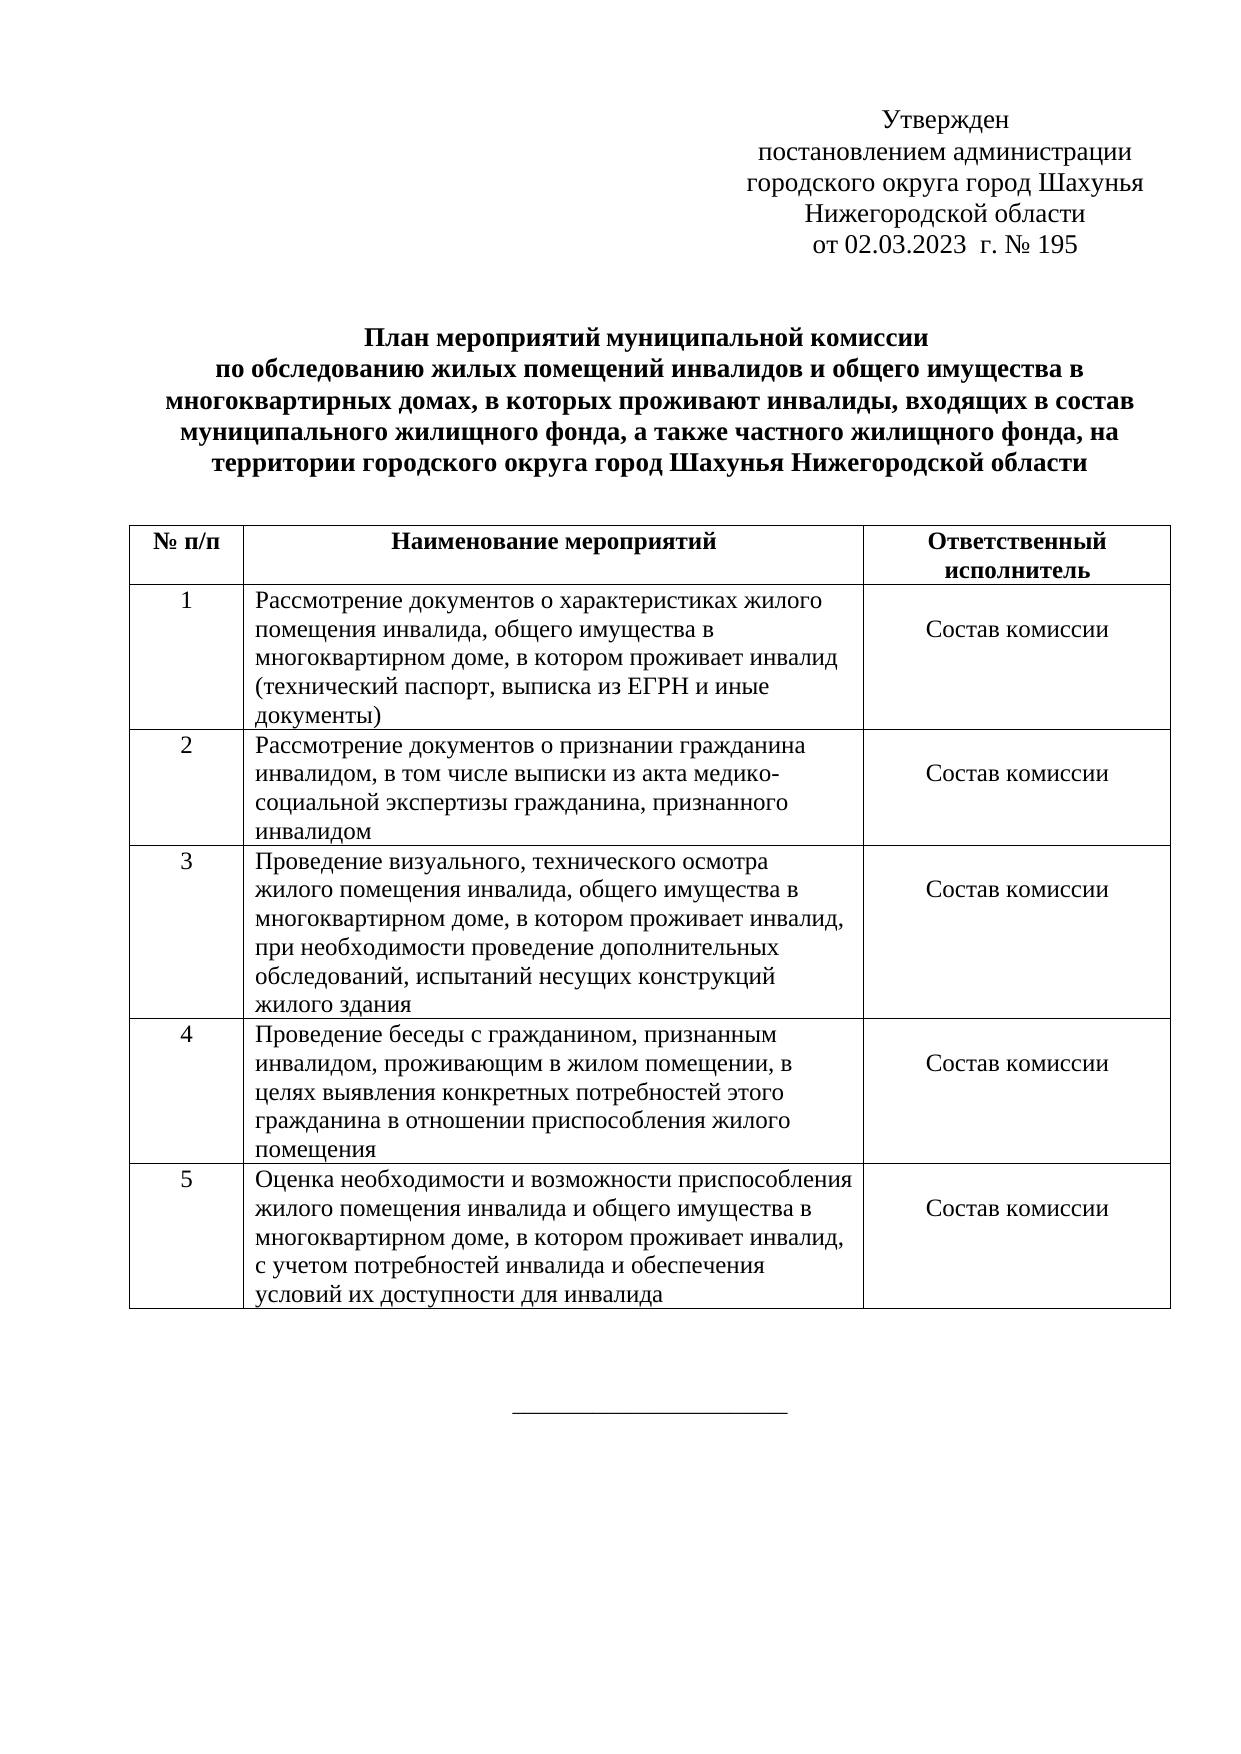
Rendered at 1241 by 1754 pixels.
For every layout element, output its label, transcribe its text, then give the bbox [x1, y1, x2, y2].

table_cell Оценка необходимости и возможности приспособления жилого помещения инвалида и общего имущества в многоквартирном доме, в котором проживает инвалид, с учетом потребностей инвалида и обеспечения условий их доступности для инвалида [244, 1164, 863, 1308]
table_cell Рассмотрение документов о характеристиках жилого помещения инвалида, общего имущества в многоквартирном доме, в котором проживает инвалид (технический паспорт, выписка из ЕГРН и иные документы) [244, 585, 863, 729]
table_cell 1 [130, 585, 243, 729]
text городского округа город Шахунья [723, 166, 1167, 197]
table_cell Рассмотрение документов о признании гражданина инвалидом, в том числе выписки из акта медико-социальной экспертизы гражданина, признанного инвалидом [244, 730, 863, 845]
table_cell Проведение беседы с гражданином, признанным инвалидом, проживающим в жилом помещении, в целях выявления конкретных потребностей этого гражданина в отношении приспособления жилого помещения [244, 1019, 863, 1163]
table_header Наименование мероприятий [244, 526, 863, 584]
table_cell Проведение визуального, технического осмотра жилого помещения инвалида, общего имущества в многоквартирном доме, в котором проживает инвалид, при необходимости проведение дополнительных обследований, испытаний несущих конструкций жилого здания [244, 846, 863, 1018]
table_cell Состав комиссии [864, 846, 1170, 1018]
table_cell 2 [130, 730, 243, 845]
table_header № п/п [130, 526, 243, 584]
text План мероприятий муниципальной комиссии по обследованию жилых помещений инвалидов и общего имущества в многоквартирных домах, в которых проживают инвалиды, входящих в состав муниципального жилищного фонда, а также частного жилищного фонда, на территории городского округа город Шахунья Нижегородской области [133, 321, 1167, 477]
table_cell Состав комиссии [864, 1164, 1170, 1308]
table_cell Состав комиссии [864, 1019, 1170, 1163]
table_header Ответственный исполнитель [864, 526, 1170, 584]
text Нижегородской области [723, 197, 1167, 228]
text ________________________ [133, 1390, 1167, 1417]
text Утвержден [723, 103, 1167, 134]
table_cell 3 [130, 846, 243, 1018]
text постановлением администрации [723, 134, 1167, 166]
text от 02.03.2023 г. № 195 [723, 228, 1167, 259]
table_cell 5 [130, 1164, 243, 1308]
table_cell 4 [130, 1019, 243, 1163]
table_cell Состав комиссии [864, 585, 1170, 729]
table_cell Состав комиссии [864, 730, 1170, 845]
